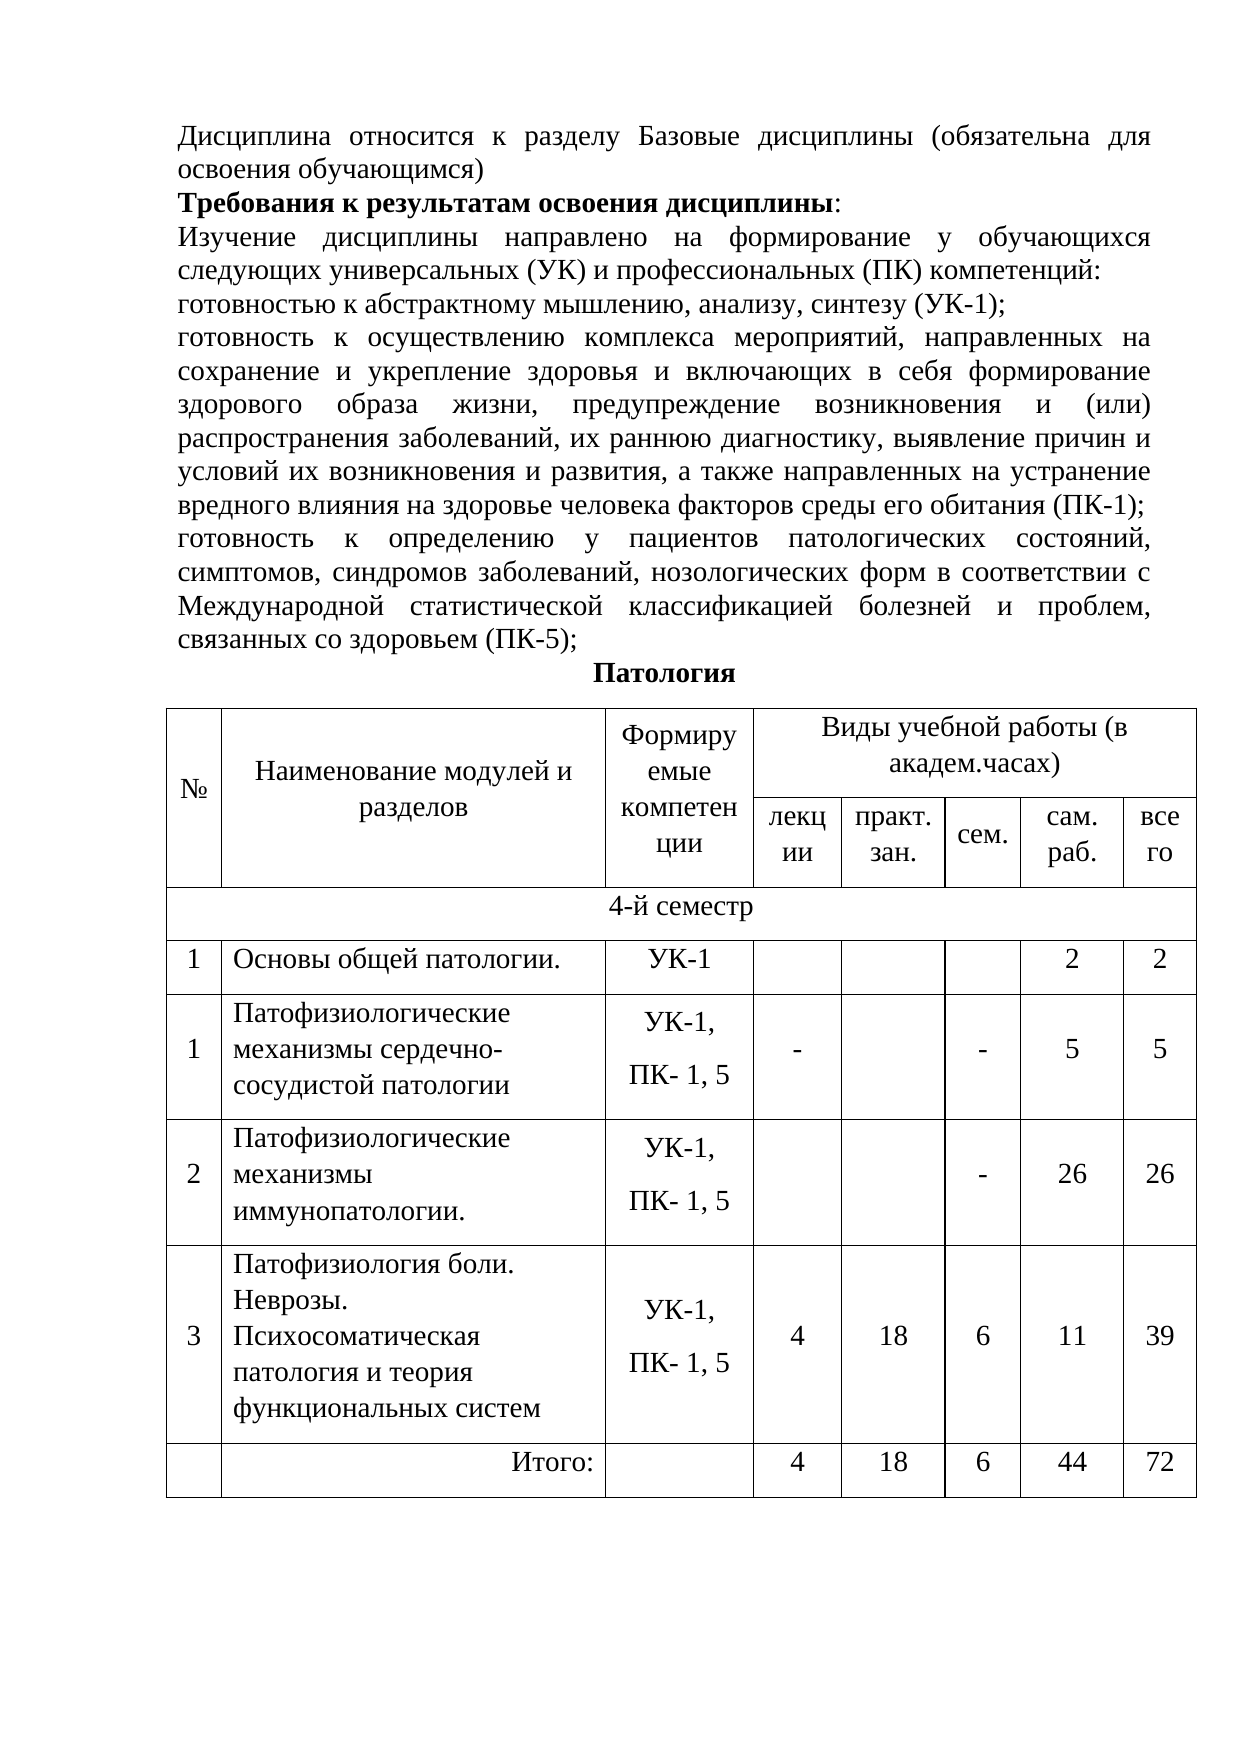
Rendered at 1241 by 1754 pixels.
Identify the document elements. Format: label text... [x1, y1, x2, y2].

table_cell 26 [1124, 1120, 1196, 1245]
table_cell 4 [754, 1246, 841, 1443]
table_cell 5 [1021, 995, 1123, 1119]
text Дисциплина относится к разделу Базовые дисциплины (обязательна для освоения обучающимся) [177, 118, 1152, 185]
table_cell - [946, 995, 1020, 1119]
table_cell 5 [1124, 995, 1196, 1119]
text готовность к определению у пациентов патологических состояний, симптомов, синдромов заболеваний, нозологических форм в соответствии с Международной статистической классификацией болезней и проблем, связанных со здоровьем (ПК-5); [177, 521, 1152, 655]
table_cell Патофизиология боли. Неврозы. Психосоматическая патология и теория функциональных систем [222, 1246, 605, 1443]
table_cell [946, 941, 1020, 994]
table_cell [606, 1444, 753, 1497]
table_cell 39 [1124, 1246, 1196, 1443]
table_cell УК-1 [606, 941, 753, 994]
text Патология [177, 655, 1152, 688]
table_cell УК-1, ПК- 1, 5 [606, 1246, 753, 1443]
table_cell 2 [167, 1120, 221, 1245]
table_cell 4-й семестр [167, 888, 1196, 940]
table_cell [842, 1120, 944, 1245]
table_cell сем. [946, 798, 1020, 887]
table_cell - [754, 995, 841, 1119]
table_cell 2 [1021, 941, 1123, 994]
table_cell 11 [1021, 1246, 1123, 1443]
text готовность к осуществлению комплекса мероприятий, направленных на сохранение и укрепление здоровья и включающих в себя формирование здорового образа жизни, предупреждение возникновения и (или) распространения заболеваний, их раннюю диагностику, выявление причин и условий их возникновения и развития, а также направленных на устранение вредного влияния на здоровье человека факторов среды его обитания (ПК-1); [177, 319, 1152, 521]
table_cell 1 [167, 995, 221, 1119]
table_cell 1 [167, 941, 221, 994]
table_cell 26 [1021, 1120, 1123, 1245]
table_cell сам. раб. [1021, 798, 1123, 887]
table_cell [754, 941, 841, 994]
table_cell 72 [1124, 1444, 1196, 1497]
table_cell [842, 941, 944, 994]
table_cell 6 [946, 1444, 1020, 1497]
text Требования к результатам освоения дисциплины: [177, 185, 1152, 219]
table_cell - [946, 1120, 1020, 1245]
table_header Виды учебной работы (в академ.часах) [754, 709, 1196, 797]
table_cell 18 [842, 1444, 944, 1497]
table_header Формируемые компетенции [606, 709, 753, 887]
table_cell Патофизиологические механизмы иммунопатологии. [222, 1120, 605, 1245]
table_cell практ.зан. [842, 798, 944, 887]
table_cell [167, 1444, 221, 1497]
table_cell 4 [754, 1444, 841, 1497]
text Изучение дисциплины направлено на формирование у обучающихся следующих универсальных (УК) и профессиональных (ПК) компетенций: [177, 219, 1152, 286]
table_cell [754, 1120, 841, 1245]
table_cell УК-1, ПК- 1, 5 [606, 995, 753, 1119]
table_cell 44 [1021, 1444, 1123, 1497]
table_cell 3 [167, 1246, 221, 1443]
table_cell УК-1, ПК- 1, 5 [606, 1120, 753, 1245]
table_cell 18 [842, 1246, 944, 1443]
text готовностью к абстрактному мышлению, анализу, синтезу (УК-1); [177, 286, 1152, 319]
table_cell Патофизиологические механизмы сердечно-сосудистой патологии [222, 995, 605, 1119]
table_header Наименование модулей и разделов [222, 709, 605, 887]
table_header № [167, 709, 221, 887]
table_cell Основы общей патологии. [222, 941, 605, 994]
table_cell 6 [946, 1246, 1020, 1443]
table_cell всего [1124, 798, 1196, 887]
table_cell 2 [1124, 941, 1196, 994]
table_cell лекции [754, 798, 841, 887]
table_cell [842, 995, 944, 1119]
table_cell Итого: [222, 1444, 605, 1497]
